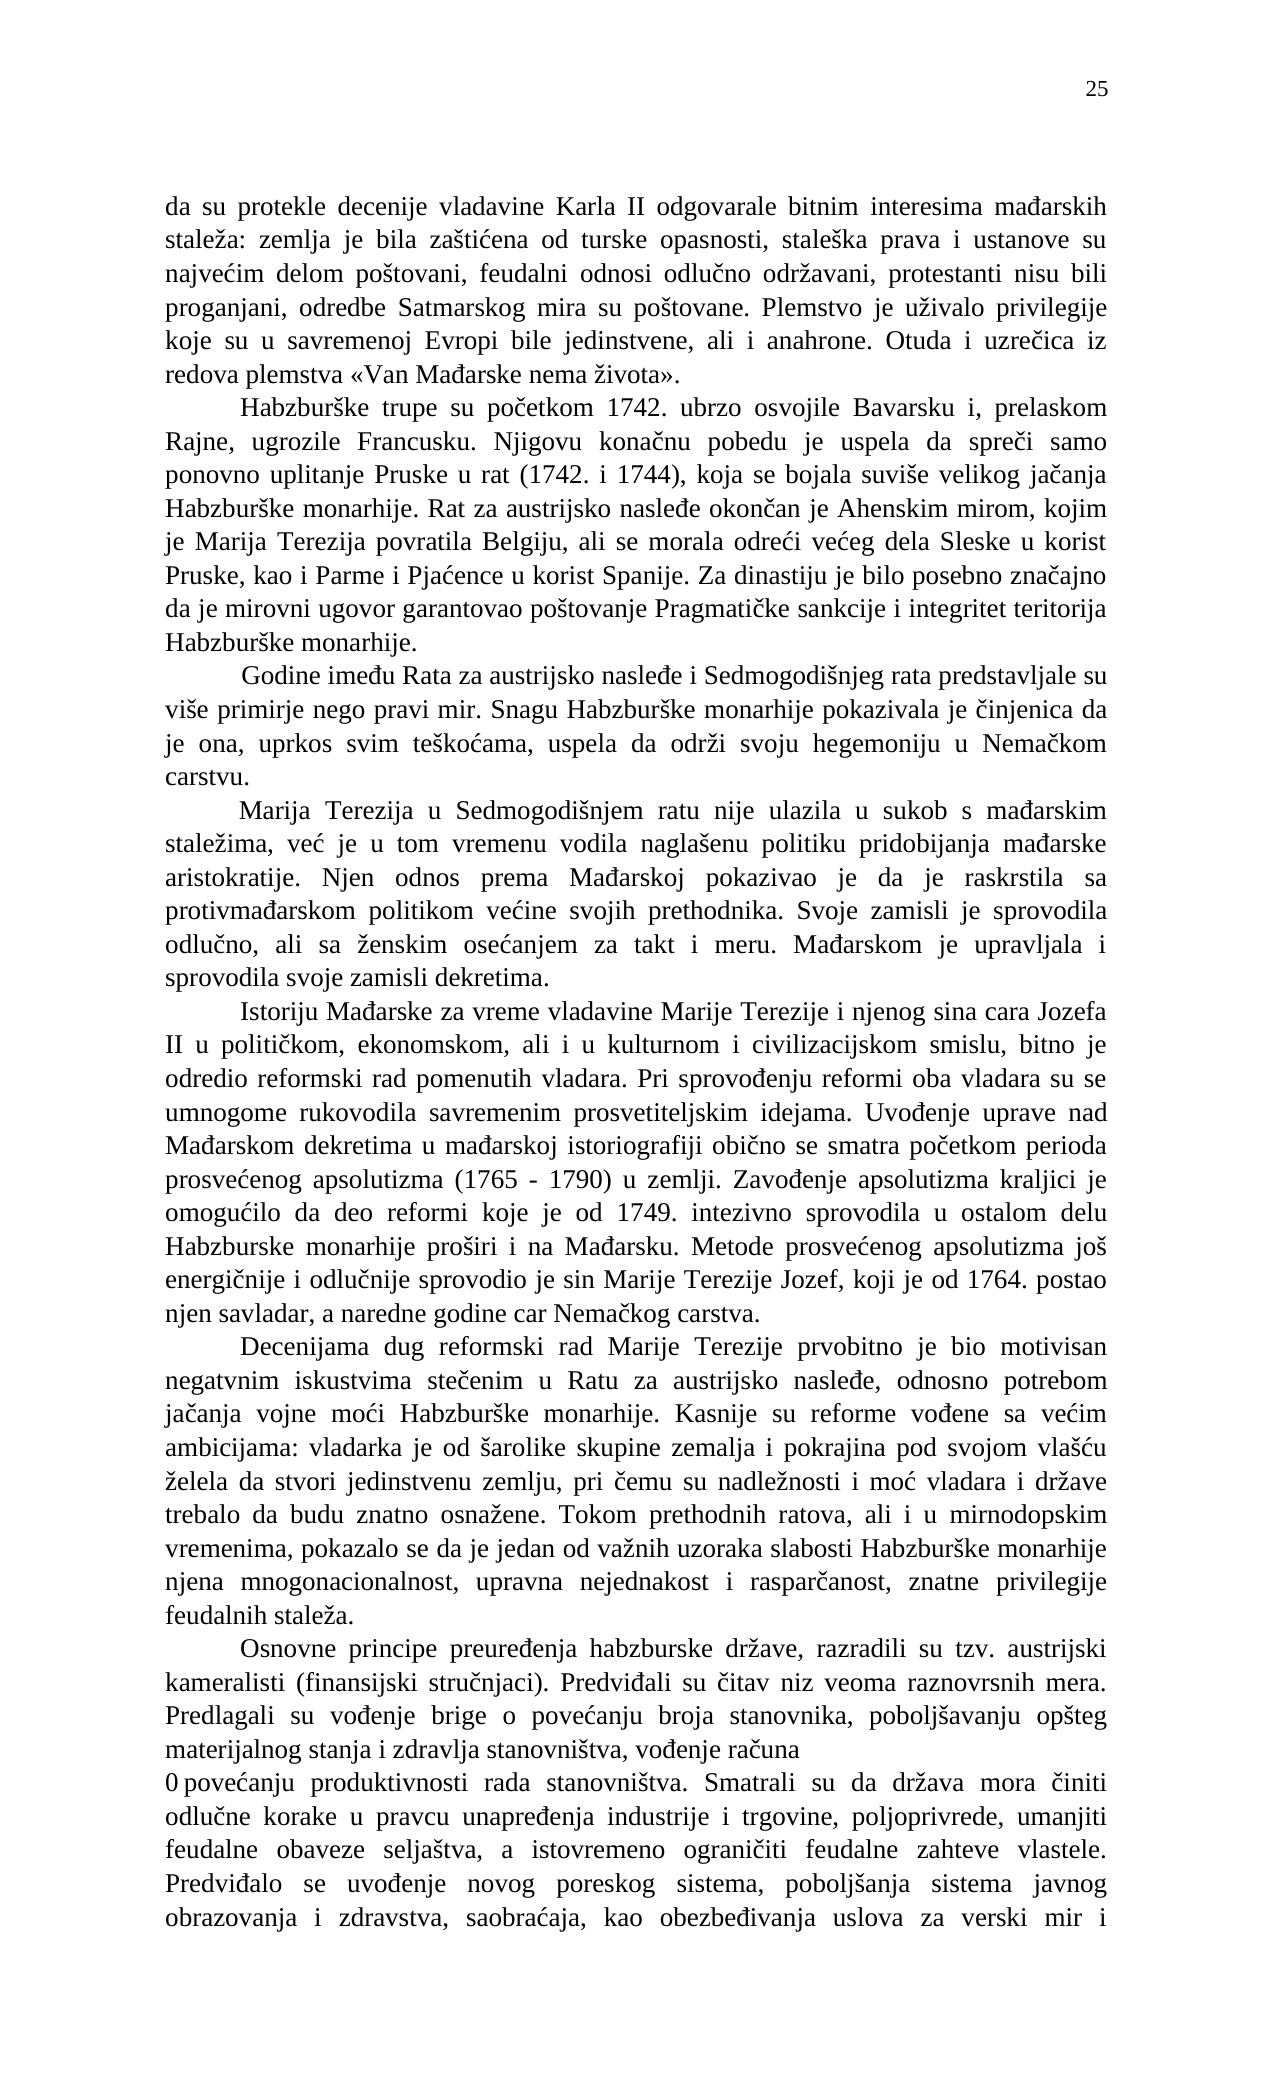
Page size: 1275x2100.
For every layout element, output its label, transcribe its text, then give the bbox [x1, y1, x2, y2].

text Decenijama dug reformski rad Marije Terezije prvobitno je bio motivisan negatvnim iskustvima stečenim u Ratu za austrijsko nasleđe, odnosno potrebom jačanja vojne moći Habzburške monarhije. Kasnije su reforme vođene sa većim ambicijama: vladarka je od šarolike skupine zemalja i pokrajina pod svojom vlašću želela da stvori jedinstvenu zemlju, pri čemu su nadležnosti i moć vladara i države trebalo da budu znatno osnažene. Tokom prethodnih ratova, ali i u mirnodopskim vremenima, pokazalo se da je jedan od važnih uzoraka slabosti Habzburške monarhije njena mnogonacionalnost, upravna nejednakost i rasparčanost, znatne privilegije feudalnih staleža. [165, 1329, 1108, 1631]
text Osnovne principe preuređenja habzburske države, razradili su tzv. austrijski kameralisti (finansijski stručnjaci). Predviđali su čitav niz veoma raznovrsnih mera. Predlagali su vođenje brige o povećanju broja stanovnika, poboljšavanju opšteg materijalnog stanja i zdravlja stanovništva, vođenje računa [165, 1631, 1108, 1765]
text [165, 1765, 1108, 1933]
text Habzburške trupe su početkom 1742. ubrzo osvojile Bavarsku i, prelaskom Rajne, ugrozile Francusku. Njigovu konačnu pobedu je uspela da spreči samo ponovno uplitanje Pruske u rat (1742. i 1744), koja se bojala suviše velikog jačanja Habzburške monarhije. Rat za austrijsko nasleđe okončan je Ahenskim mirom, kojim je Marija Terezija povratila Belgiju, ali se morala odreći većeg dela Sleske u korist Pruske, kao i Parme i Pjaćence u korist Spanije. Za dinastiju je bilo posebno značajno da je mirovni ugovor garantovao poštovanje Pragmatičke sankcije i integritet teritorija Habzburške monarhije. [165, 390, 1108, 658]
text Marija Terezija u Sedmogodišnjem ratu nije ulazila u sukob s mađarskim staležima, već je u tom vremenu vodila naglašenu politiku pridobijanja mađarske aristokratije. Njen odnos prema Mađarskoj pokazivao je da je raskrstila sa protivmađarskom politikom većine svojih prethodnika. Svoje zamisli je sprovodila odlučno, ali sa ženskim osećanjem za takt i meru. Mađarskom je upravljala i sprovodila svoje zamisli dekretima. [165, 792, 1108, 994]
text Istoriju Mađarske za vreme vladavine Marije Terezije i njenog sina cara Jozefa II u političkom, ekonomskom, ali i u kulturnom i civilizacijskom smislu, bitno je odredio reformski rad pomenutih vladara. Pri sprovođenju reformi oba vladara su se umnogome rukovodila savremenim prosvetiteljskim idejama. Uvođenje uprave nad Mađarskom dekretima u mađarskoj istoriografiji obično se smatra početkom perioda prosvećenog apsolutizma (1765 - 1790) u zemlji. Zavođenje apsolutizma kraljici je omogućilo da deo reformi koje je od 1749. intezivno sprovodila u ostalom delu Habzburske monarhije proširi i na Mađarsku. Metode prosvećenog apsolutizma još energičnije i odlučnije sprovodio je sin Marije Terezije Jozef, koji je od 1764. postao njen savladar, a naredne godine car Nemačkog carstva. [165, 994, 1108, 1329]
text Godine imeđu Rata za austrijsko nasleđe i Sedmogodišnjeg rata predstavljale su više primirje nego pravi mir. Snagu Habzburške monarhije pokazivala je činjenica da je ona, uprkos svim teškoćama, uspela da održi svoju hegemoniju u Nemačkom carstvu. [165, 658, 1108, 792]
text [165, 189, 1108, 390]
